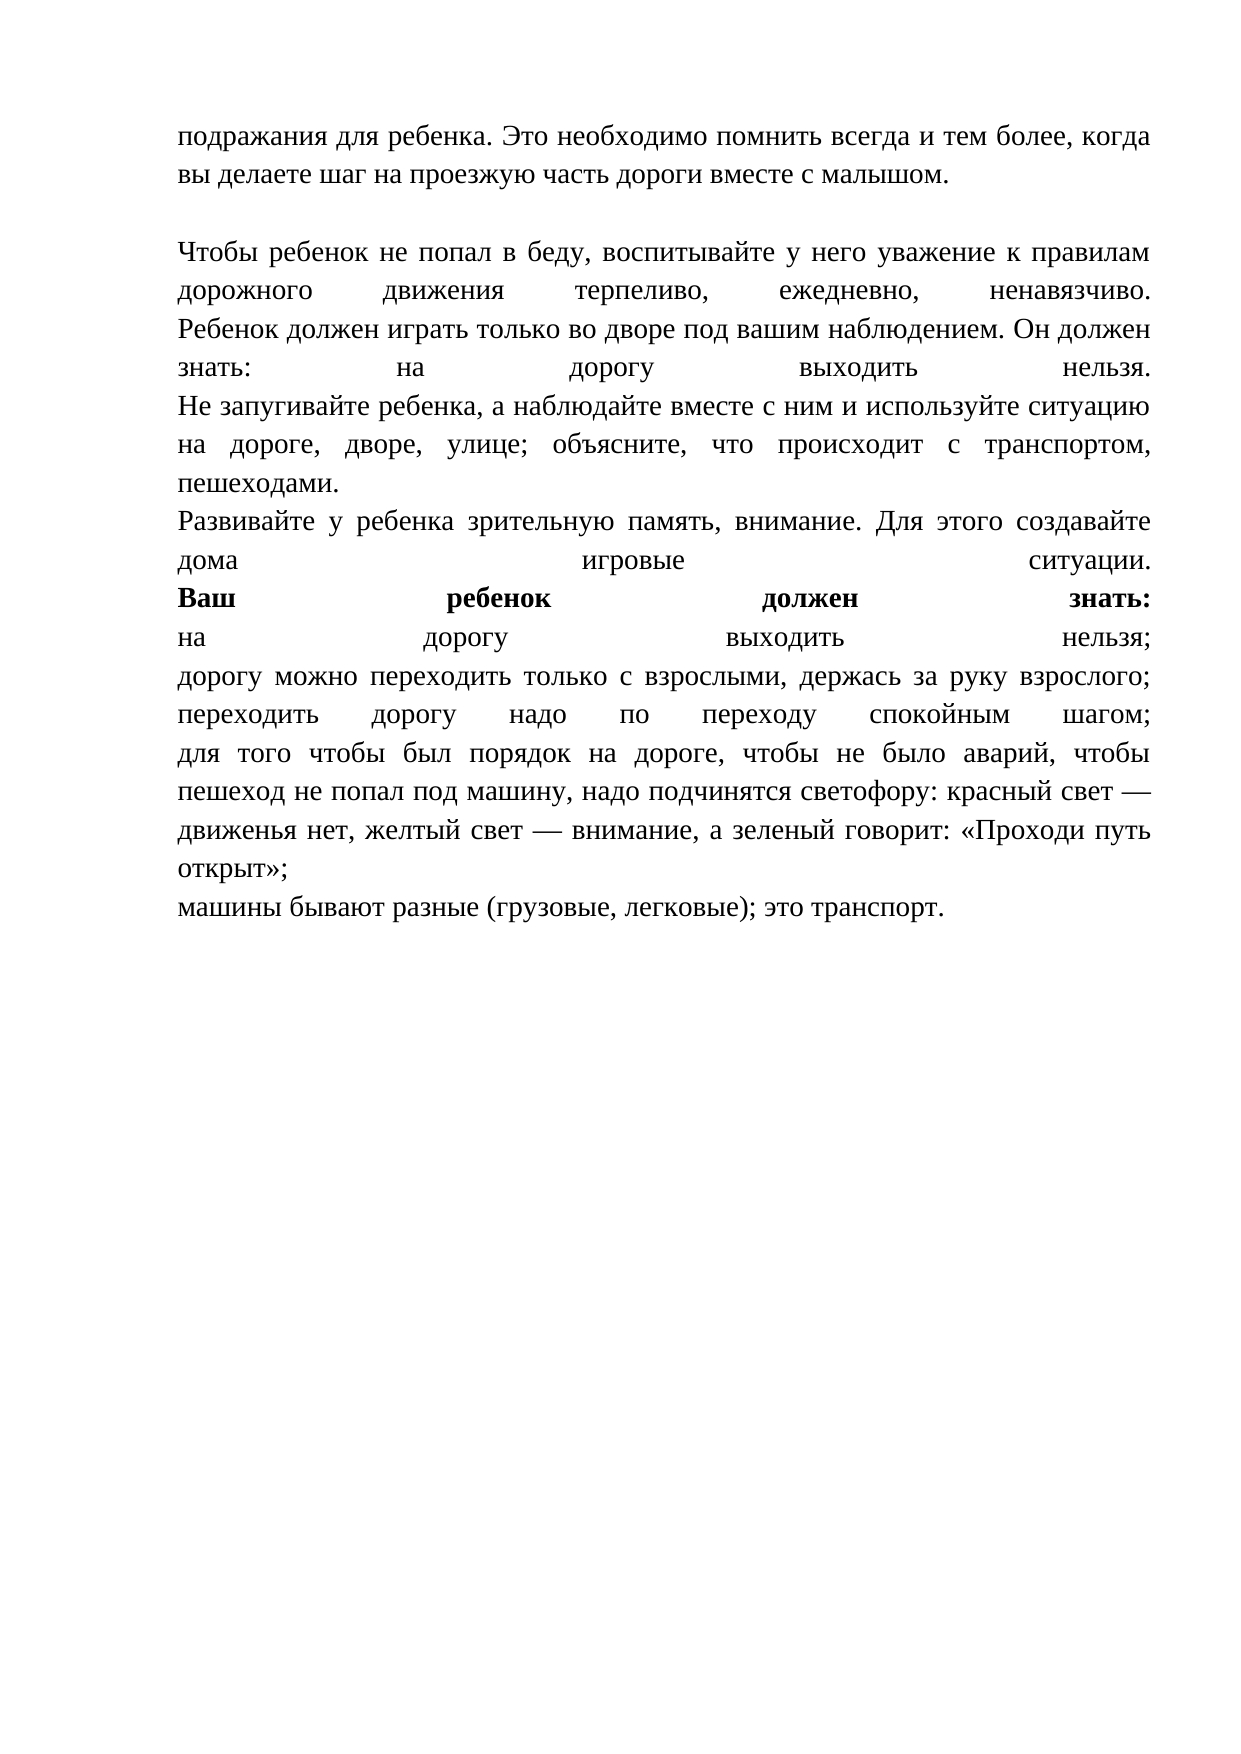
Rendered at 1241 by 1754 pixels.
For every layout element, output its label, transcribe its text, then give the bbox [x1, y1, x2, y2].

text Чтобы ребенок не попал в беду, воспитывайте у него уважение к правилам дорожного движения терпеливо, ежедневно, ненавязчиво. Ребенок должен играть только во дворе под вашим наблюдением. Он должен знать: на дорогу выходить нельзя. Не запугивайте ребенка, а наблюдайте вместе с ним и используйте ситуацию на дороге, дворе, улице; объясните, что происходит с транспортом, пешеходами. Развивайте у ребенка зрительную память, внимание. Для этого создавайте дома игровые ситуации. Ваш ребенок должен знать: на дорогу выходить нельзя; дорогу можно переходить только с взрослыми, держась за руку взрослого; переходить дорогу надо по переходу спокойным шагом; для того чтобы был порядок на дороге, чтобы не было аварий, чтобы пешеход не попал под машину, надо подчинятся светофору: красный свет — движенья нет, желтый свет — внимание, а зеленый говорит: «Проходи путь открыт»; машины бывают разные (грузовые, легковые); это транспорт. [177, 195, 1152, 922]
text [177, 118, 1152, 190]
